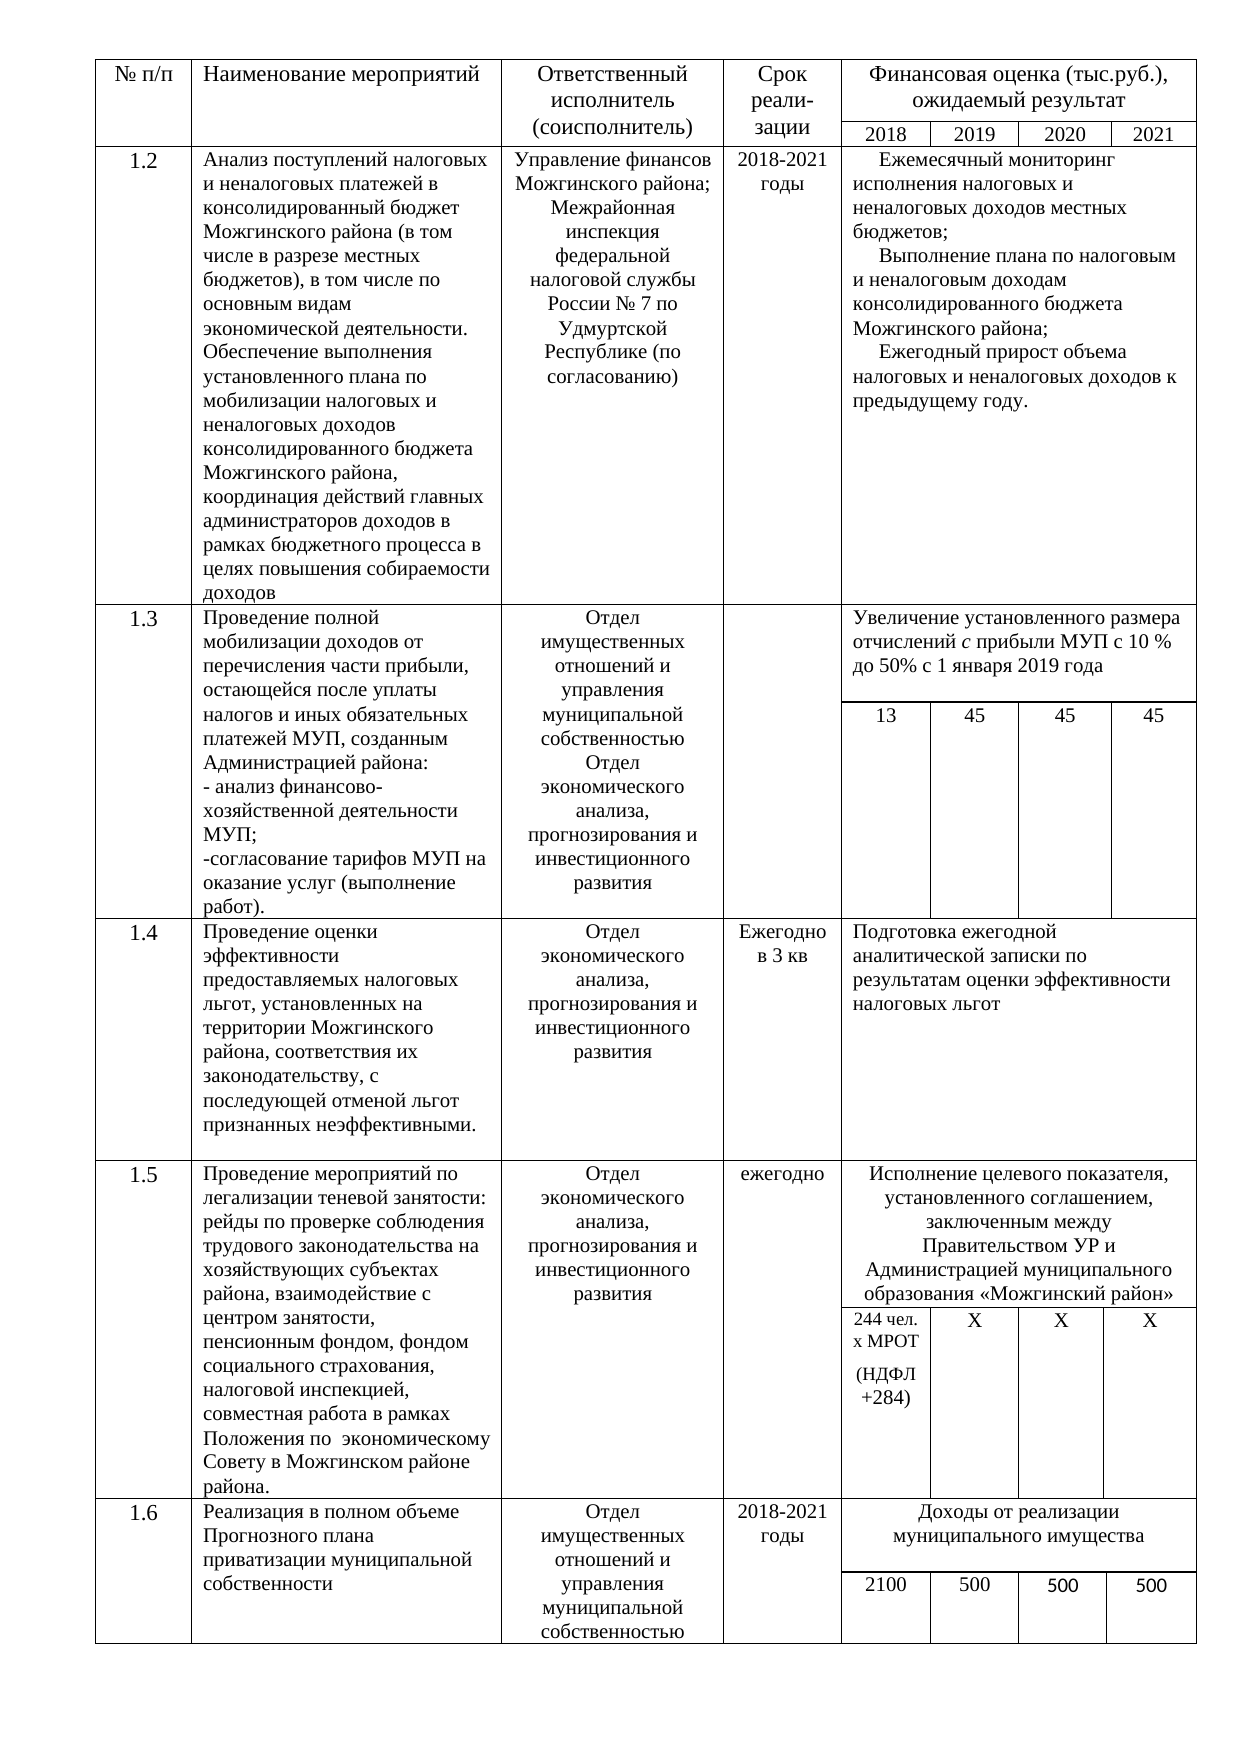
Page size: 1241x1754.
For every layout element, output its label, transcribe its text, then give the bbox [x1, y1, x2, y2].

table_cell Х [1019, 1308, 1103, 1498]
table_header Ответственный исполнитель (соисполнитель) [502, 60, 723, 146]
table_cell 1.3 [96, 605, 191, 918]
table_cell 2020 [1019, 122, 1111, 146]
table_cell Исполнение целевого показателя, установленного соглашением, заключенным между Правительством УР и Администрацией муниципального образования «Можгинский район» [842, 1161, 1196, 1307]
table_cell Управление финансов Можгинского района; Межрайонная инспекция федеральной налоговой службы России № 7 по Удмуртской Республике (по согласованию) [502, 147, 723, 604]
table_cell 500 [931, 1573, 1018, 1643]
table_cell Отдел экономического анализа, прогнозирования и инвестиционного развития [502, 1161, 723, 1498]
table_header Срок реали-зации [724, 60, 841, 146]
table_cell [724, 605, 841, 918]
table_cell 2021 [1112, 122, 1196, 146]
table_cell Отдел экономического анализа, прогнозирования и инвестиционного развития [502, 919, 723, 1160]
table_cell 2018 [842, 122, 930, 146]
table_cell Ежемесячный мониторинг исполнения налоговых и неналоговых доходов местных бюджетов; Выполнение плана по налоговым и неналоговым доходам консолидированного бюджета Можгинского района; Ежегодный прирост объема налоговых и неналоговых доходов к предыдущему году. [842, 147, 1196, 604]
table_cell Х [1104, 1308, 1196, 1498]
table_cell Отдел имущественных отношений и управления муниципальной собственностью Отдел экономического анализа, прогнозирования и инвестиционного развития [502, 605, 723, 918]
table_cell 45 [1112, 703, 1196, 918]
table_cell Доходы от реализации муниципального имущества [842, 1499, 1196, 1571]
table_header Наименование мероприятий [192, 60, 501, 146]
table_cell Подготовка ежегодной аналитической записки по результатам оценки эффективности налоговых льгот [842, 919, 1196, 1160]
table_cell 2018-2021 годы [724, 1499, 841, 1643]
table_cell 2019 [931, 122, 1018, 146]
table_cell 244 чел. х МРОТ (НДФЛ +284) [842, 1308, 930, 1498]
table_cell Проведение полной мобилизации доходов от перечисления части прибыли, остающейся после уплаты налогов и иных обязательных платежей МУП, созданным Администрацией района: - анализ финансово-хозяйственной деятельности МУП; -согласование тарифов МУП на оказание услуг (выполнение работ). [192, 605, 501, 918]
table_cell Отдел имущественных отношений и управления муниципальной собственностью [502, 1499, 723, 1643]
table_cell Анализ поступлений налоговых и неналоговых платежей в консолидированный бюджет Можгинского района (в том числе в разрезе местных бюджетов), в том числе по основным видам экономической деятельности. Обеспечение выполнения установленного плана по мобилизации налоговых и неналоговых доходов консолидированного бюджета Можгинского района, координация действий главных администраторов доходов в рамках бюджетного процесса в целях повышения собираемости доходов [192, 147, 501, 604]
table_cell 2018-2021 годы [724, 147, 841, 604]
table_cell 1.2 [96, 147, 191, 604]
table_cell Увеличение установленного размера отчислений с прибыли МУП с 10 % до 50% с 1 января 2019 года [842, 605, 1196, 701]
table_header № п/п [96, 60, 191, 146]
table_cell 13 [842, 703, 930, 918]
table_cell 2100 [842, 1573, 930, 1643]
table_cell Реализация в полном объеме Прогнозного плана приватизации муниципальной собственности [192, 1499, 501, 1643]
table_cell 45 [931, 703, 1018, 918]
table_cell Х [931, 1308, 1018, 1498]
table_cell Проведение мероприятий по легализации теневой занятости: рейды по проверке соблюдения трудового законодательства на хозяйствующих субъектах района, взаимодействие с центром занятости, пенсионным фондом, фондом социального страхования, налоговой инспекцией, совместная работа в рамках Положения по экономическому Совету в Можгинском районе района. [192, 1161, 501, 1498]
table_cell 1.5 [96, 1161, 191, 1498]
table_header Финансовая оценка (тыс.руб.), ожидаемый результат [842, 60, 1196, 121]
table_cell Ежегодно в 3 кв [724, 919, 841, 1160]
table_cell 1.4 [96, 919, 191, 1160]
table_cell 500 [1107, 1573, 1196, 1643]
table_cell Проведение оценки эффективности предоставляемых налоговых льгот, установленных на территории Можгинского района, соответствия их законодательству, с последующей отменой льгот признанных неэффективными. [192, 919, 501, 1160]
table_cell 1.6 [96, 1499, 191, 1643]
table_cell ежегодно [724, 1161, 841, 1498]
table_cell 500 [1019, 1573, 1106, 1643]
table_cell 45 [1019, 703, 1111, 918]
